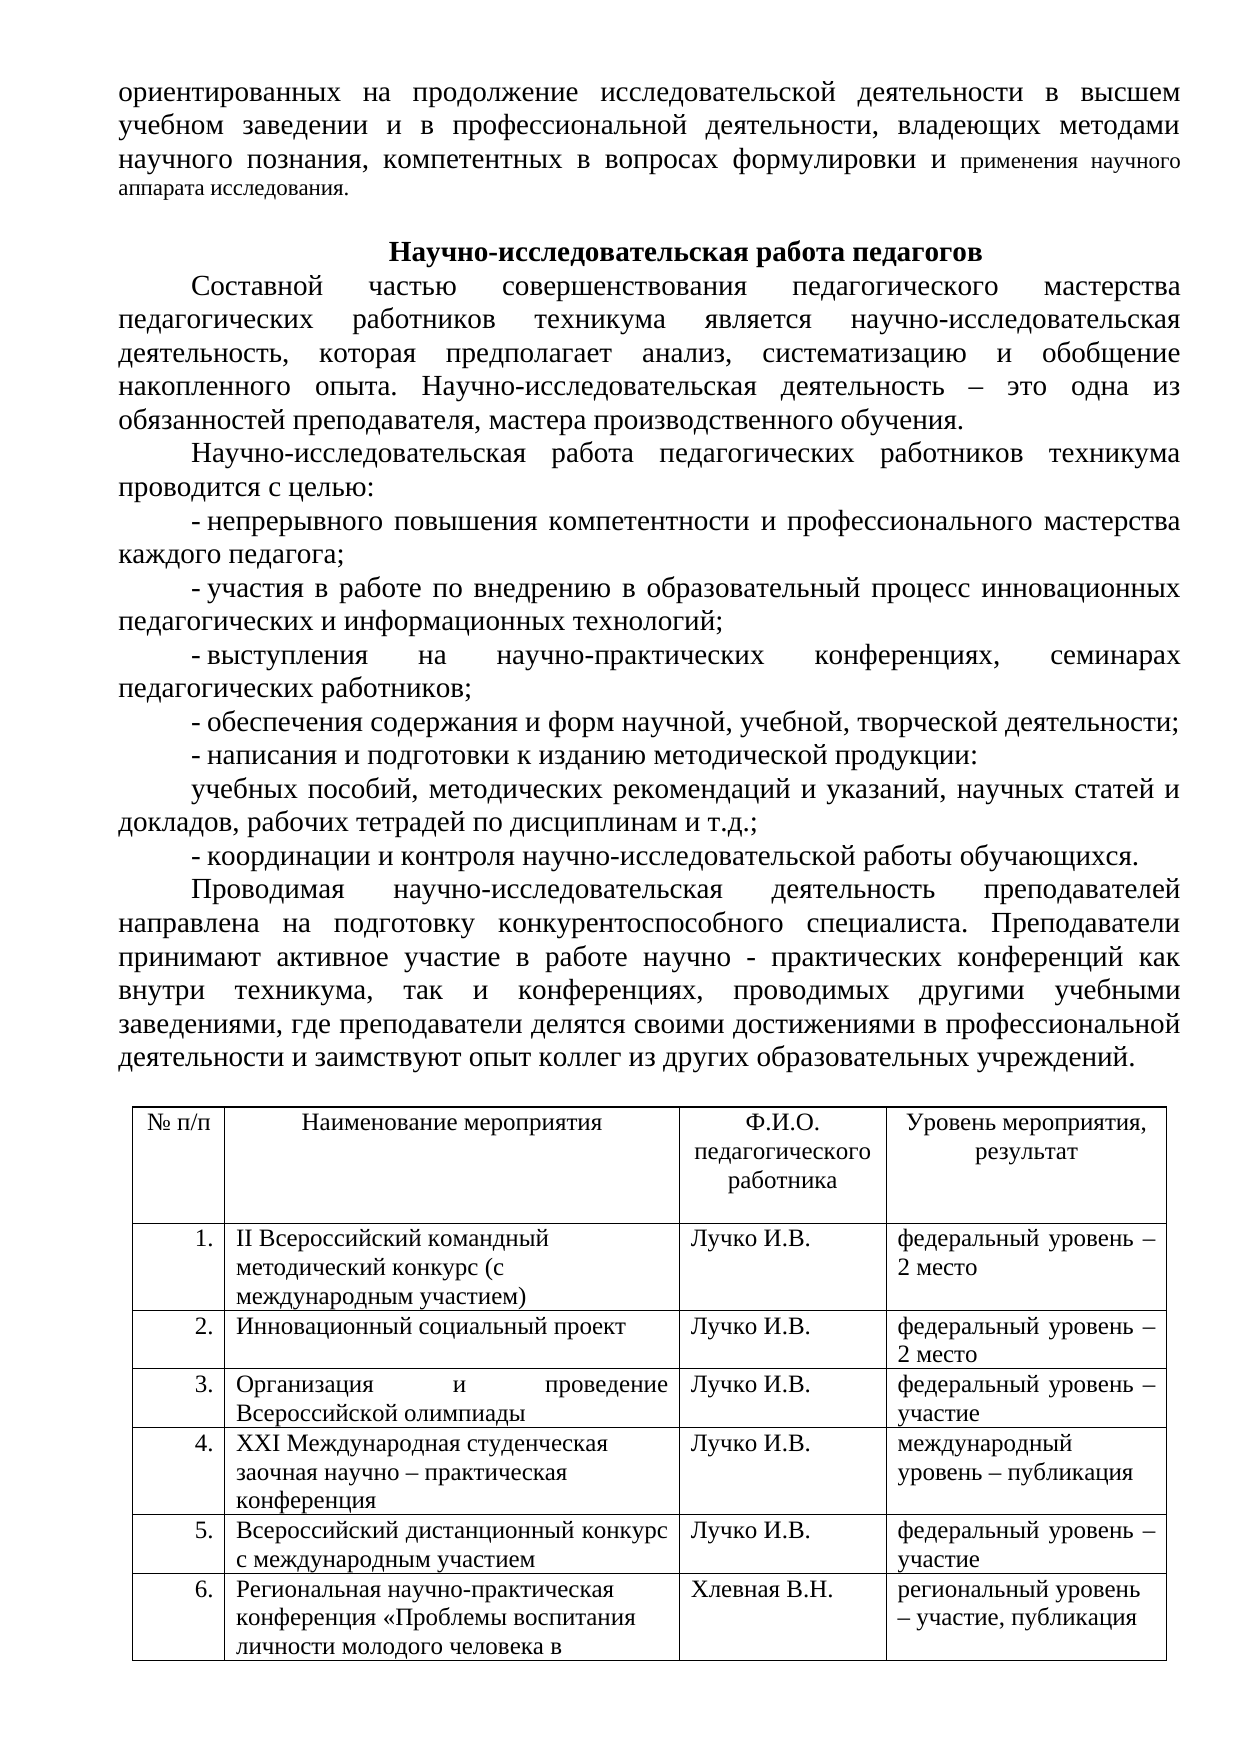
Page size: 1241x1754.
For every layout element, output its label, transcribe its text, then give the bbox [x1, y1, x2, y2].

text Составной частью совершенствования педагогического мастерства педагогических работников техникума является научно-исследовательская деятельность, которая предполагает анализ, систематизацию и обобщение накопленного опыта. Научно-исследовательская деятельность – это одна из обязанностей преподавателя, мастера производственного обучения. [118, 268, 1181, 436]
list выступления на научно-практических конференциях, семинарах педагогических работников; [118, 637, 1181, 704]
list координации и контроля научно-исследовательской работы обучающихся. [118, 838, 1181, 872]
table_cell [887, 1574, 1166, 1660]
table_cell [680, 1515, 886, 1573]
text Проводимая научно-исследовательская деятельность преподавателей направлена на подготовку конкурентоспособного специалиста. Преподаватели принимают активное участие в работе научно - практических конференций как внутри техникума, так и конференциях, проводимых другими учебными заведениями, где преподаватели делятся своими достижениями в профессиональной деятельности и заимствуют опыт коллег из других образовательных учреждений. [118, 872, 1181, 1073]
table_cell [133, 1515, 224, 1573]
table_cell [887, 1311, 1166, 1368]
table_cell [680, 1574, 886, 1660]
text Научно-исследовательская работа педагогов [118, 234, 1181, 268]
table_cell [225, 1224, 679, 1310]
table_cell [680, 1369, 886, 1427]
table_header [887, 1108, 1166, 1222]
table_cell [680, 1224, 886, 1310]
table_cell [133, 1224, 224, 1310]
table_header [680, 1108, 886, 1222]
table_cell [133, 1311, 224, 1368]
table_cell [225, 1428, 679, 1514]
list написания и подготовки к изданию методической продукции: [118, 737, 1181, 771]
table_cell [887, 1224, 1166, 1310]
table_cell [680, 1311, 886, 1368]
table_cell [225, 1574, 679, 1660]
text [118, 74, 1181, 201]
text учебных пособий, методических рекомендаций и указаний, научных статей и докладов, рабочих тетрадей по дисциплинам и т.д.; [118, 771, 1181, 838]
text Научно-исследовательская работа педагогических работников техникума проводится с целью: [118, 436, 1181, 503]
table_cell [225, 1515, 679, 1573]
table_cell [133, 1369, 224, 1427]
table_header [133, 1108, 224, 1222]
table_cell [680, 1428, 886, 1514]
list участия в работе по внедрению в образовательный процесс инновационных педагогических и информационных технологий; [118, 570, 1181, 637]
list непрерывного повышения компетентности и профессионального мастерства каждого педагога; [118, 503, 1181, 570]
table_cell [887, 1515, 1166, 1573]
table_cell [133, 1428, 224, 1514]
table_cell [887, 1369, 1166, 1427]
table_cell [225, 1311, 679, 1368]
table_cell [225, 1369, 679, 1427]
list обеспечения содержания и форм научной, учебной, творческой деятельности; [118, 704, 1181, 737]
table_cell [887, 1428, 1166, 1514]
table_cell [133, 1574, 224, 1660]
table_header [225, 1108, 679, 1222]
